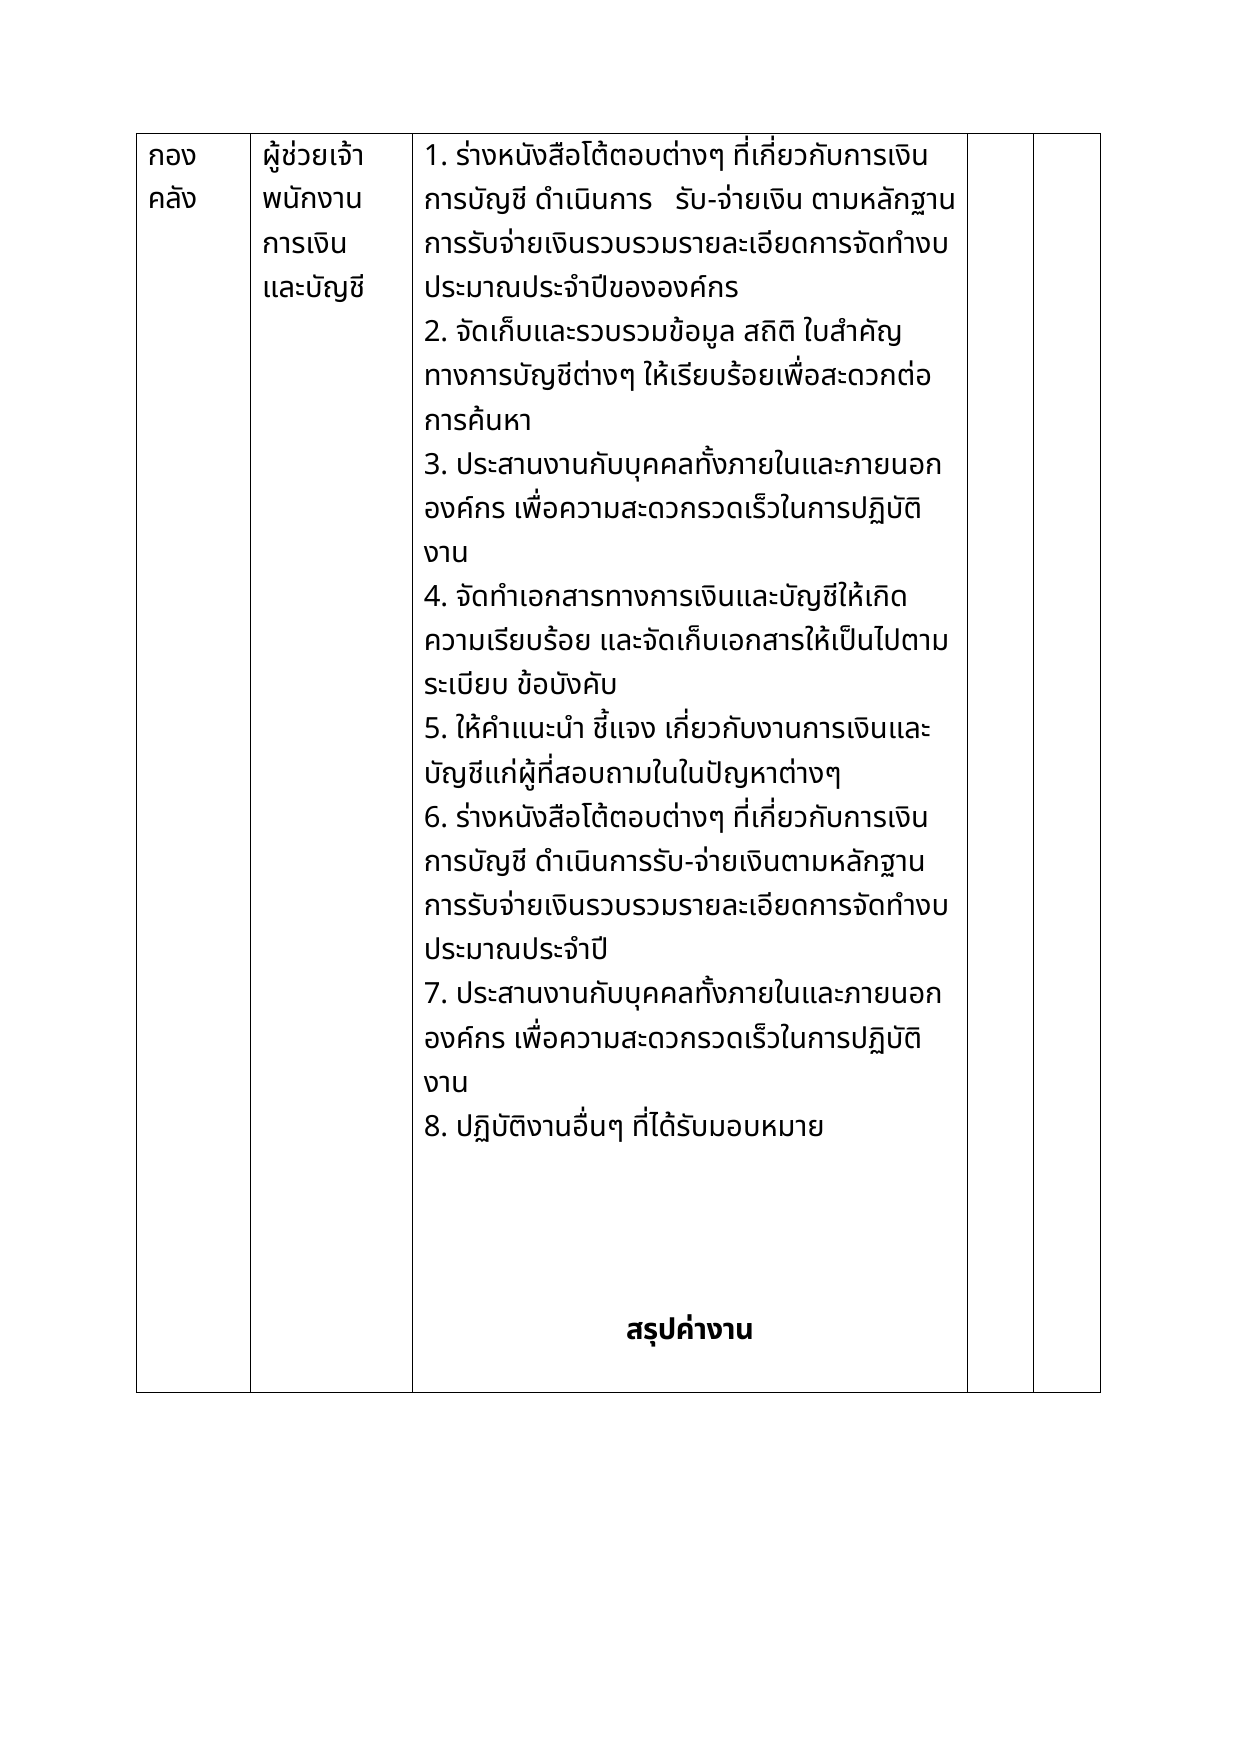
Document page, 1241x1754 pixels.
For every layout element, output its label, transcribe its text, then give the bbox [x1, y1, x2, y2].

table_cell [1034, 134, 1100, 1392]
table_cell กองคลัง [137, 134, 250, 1392]
table_cell ผู้ช่วยเจ้าพนักงานการเงิน และบัญชี [251, 134, 412, 1392]
table_cell 1. ร่างหนังสือโต้ตอบต่างๆ ที่เกี่ยวกับการเงิน การบัญชี ดำเนินการ รับ-จ่ายเงิน ตามหลักฐานการรับจ่ายเงินรวบรวมรายละเอียดการจัดทำงบประมาณประจำปีขององค์กร 2. จัดเก็บและรวบรวมข้อมูล สถิติ ใบสำคัญทางการบัญชีต่างๆ ให้เรียบร้อยเพื่อสะดวกต่อการค้นหา 3. ประสานงานกับบุคคลทั้งภายในและภายนอกองค์กร เพื่อความสะดวกรวดเร็วในการปฏิบัติงาน 4. จัดทำเอกสารทางการเงินและบัญชีให้เกิดความเรียบร้อย และจัดเก็บเอกสารให้เป็นไปตามระเบียบ ข้อบังคับ 5. ให้คำแนะนำ ชี้แจง เกี่ยวกับงานการเงินและบัญชีแก่ผู้ที่สอบถามในในปัญหาต่างๆ 6. ร่างหนังสือโต้ตอบต่างๆ ที่เกี่ยวกับการเงิน การบัญชี ดำเนินการรับ-จ่ายเงินตามหลักฐานการรับจ่ายเงินรวบรวมรายละเอียดการจัดทำงบประมาณประจำปี 7. ประสานงานกับบุคคลทั้งภายในและภายนอกองค์กร เพื่อความสะดวกรวดเร็วในการปฏิบัติงาน 8. ปฏิบัติงานอื่นๆ ที่ได้รับมอบหมาย สรุปค่างาน [413, 134, 967, 1392]
table_cell [968, 134, 1033, 1392]
